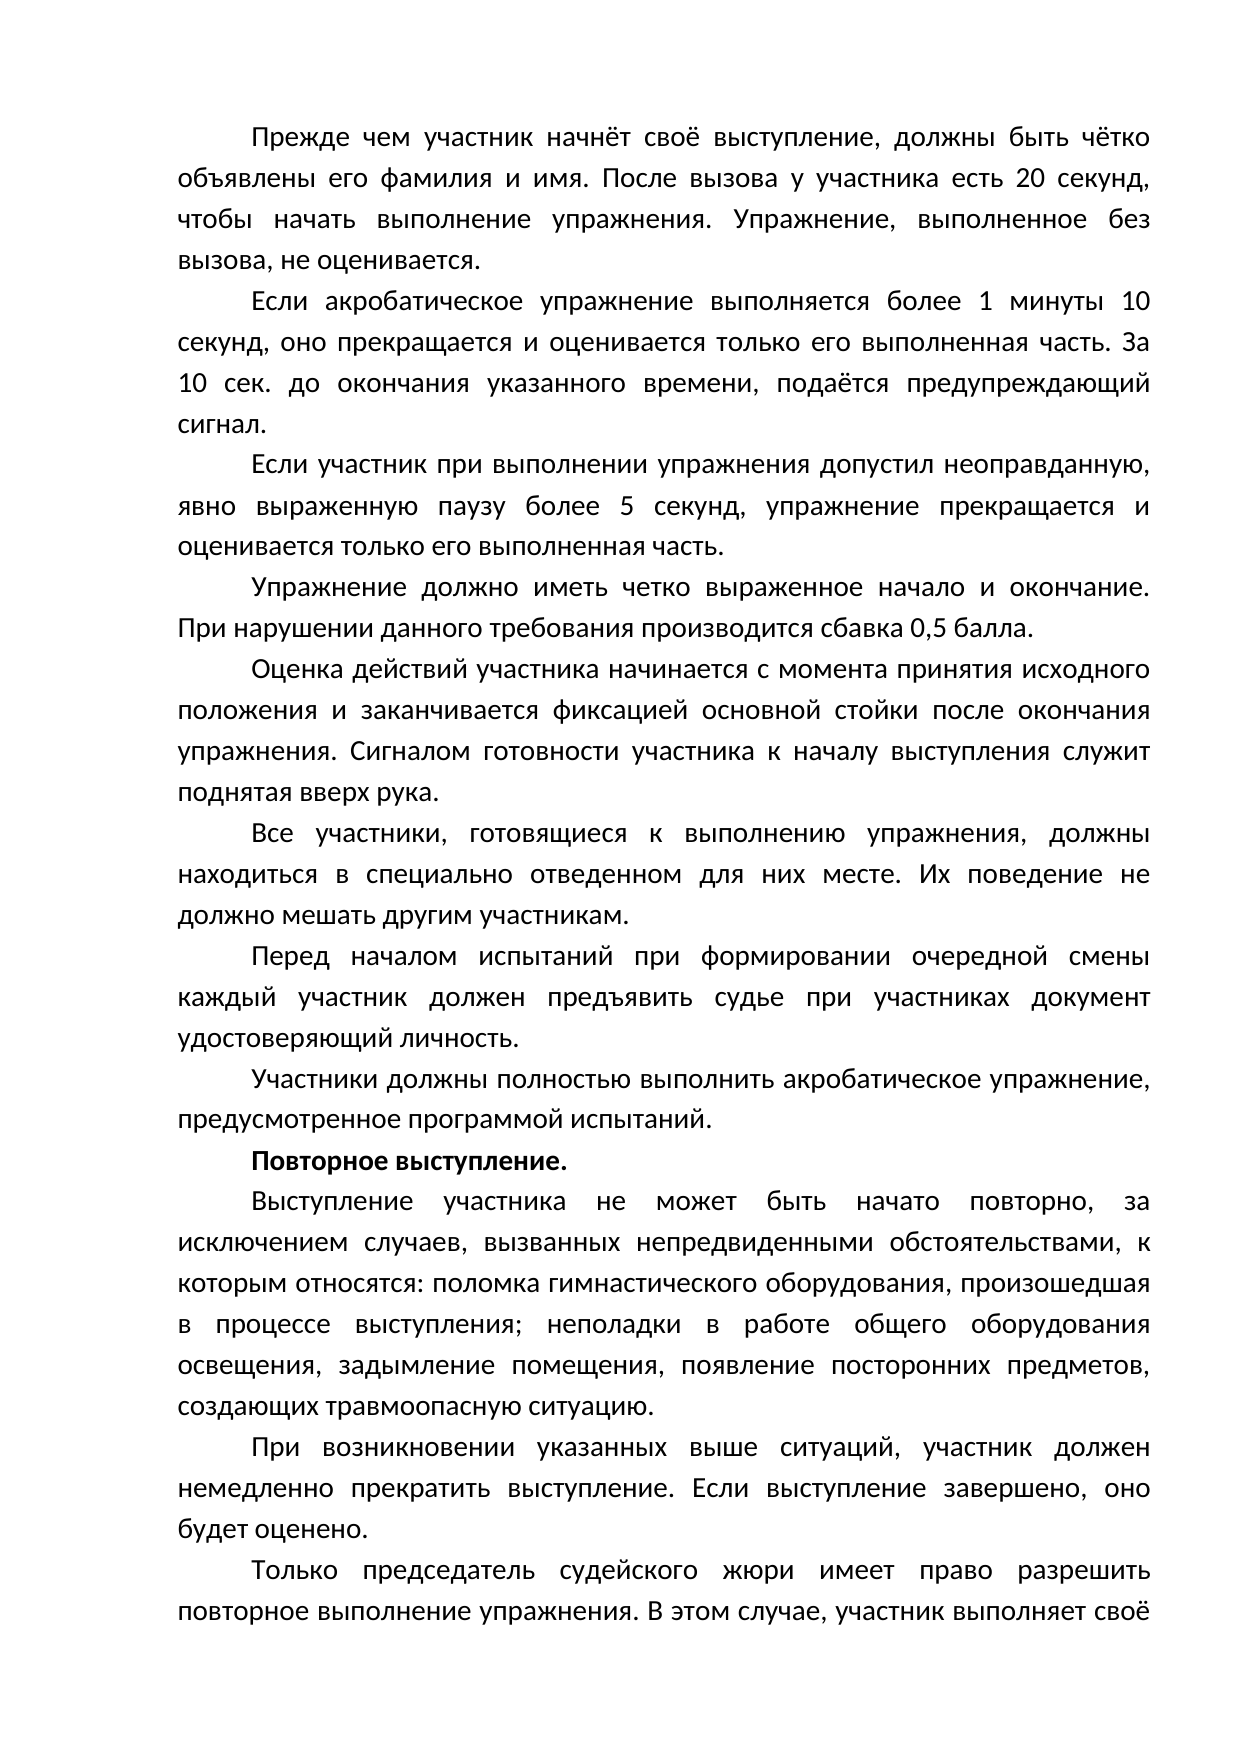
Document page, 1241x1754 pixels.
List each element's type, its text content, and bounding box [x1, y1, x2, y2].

text Все участники, готовящиеся к выполнению упражнения, должны находиться в специально отведенном для них месте. Их поведение не должно мешать другим участникам. [177, 814, 1152, 932]
text Повторное выступление. [177, 1142, 1152, 1177]
text Прежде чем участник начнёт своё выступление, должны быть чётко объявлены его фамилия и имя. После вызова у участника есть 20 секунд, чтобы начать выполнение упражнения. Упражнение, выполненное без вызова, не оценивается. [177, 118, 1152, 277]
text Если акробатическое упражнение выполняется более 1 минуты 10 секунд, оно прекращается и оценивается только его выполненная часть. За 10 сек. до окончания указанного времени, подаётся предупреждающий сигнал. [177, 282, 1152, 440]
text Выступление участника не может быть начато повторно, за исключением случаев, вызванных непредвиденными обстоятельствами, к которым относятся: поломка гимнастического оборудования, произошедшая в процессе выступления; неполадки в работе общего оборудования освещения, задымление помещения, появление посторонних предметов, создающих травмоопасную ситуацию. [177, 1182, 1152, 1423]
text Участники должны полностью выполнить акробатическое упражнение, предусмотренное программой испытаний. [177, 1060, 1152, 1136]
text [177, 1551, 1152, 1627]
text Если участник при выполнении упражнения допустил неоправданную, явно выраженную паузу более 5 секунд, упражнение прекращается и оценивается только его выполненная часть. [177, 446, 1152, 563]
text Упражнение должно иметь четко выраженное начало и окончание. При нарушении данного требования производится сбавка 0,5 балла. [177, 568, 1152, 645]
text При возникновении указанных выше ситуаций, участник должен немедленно прекратить выступление. Если выступление завершено, оно будет оценено. [177, 1428, 1152, 1546]
text Перед началом испытаний при формировании очередной смены каждый участник должен предъявить судье при участниках документ удостоверяющий личность. [177, 937, 1152, 1054]
text Оценка действий участника начинается с момента принятия исходного положения и заканчивается фиксацией основной стойки после окончания упражнения. Сигналом готовности участника к началу выступления служит поднятая вверх рука. [177, 650, 1152, 809]
